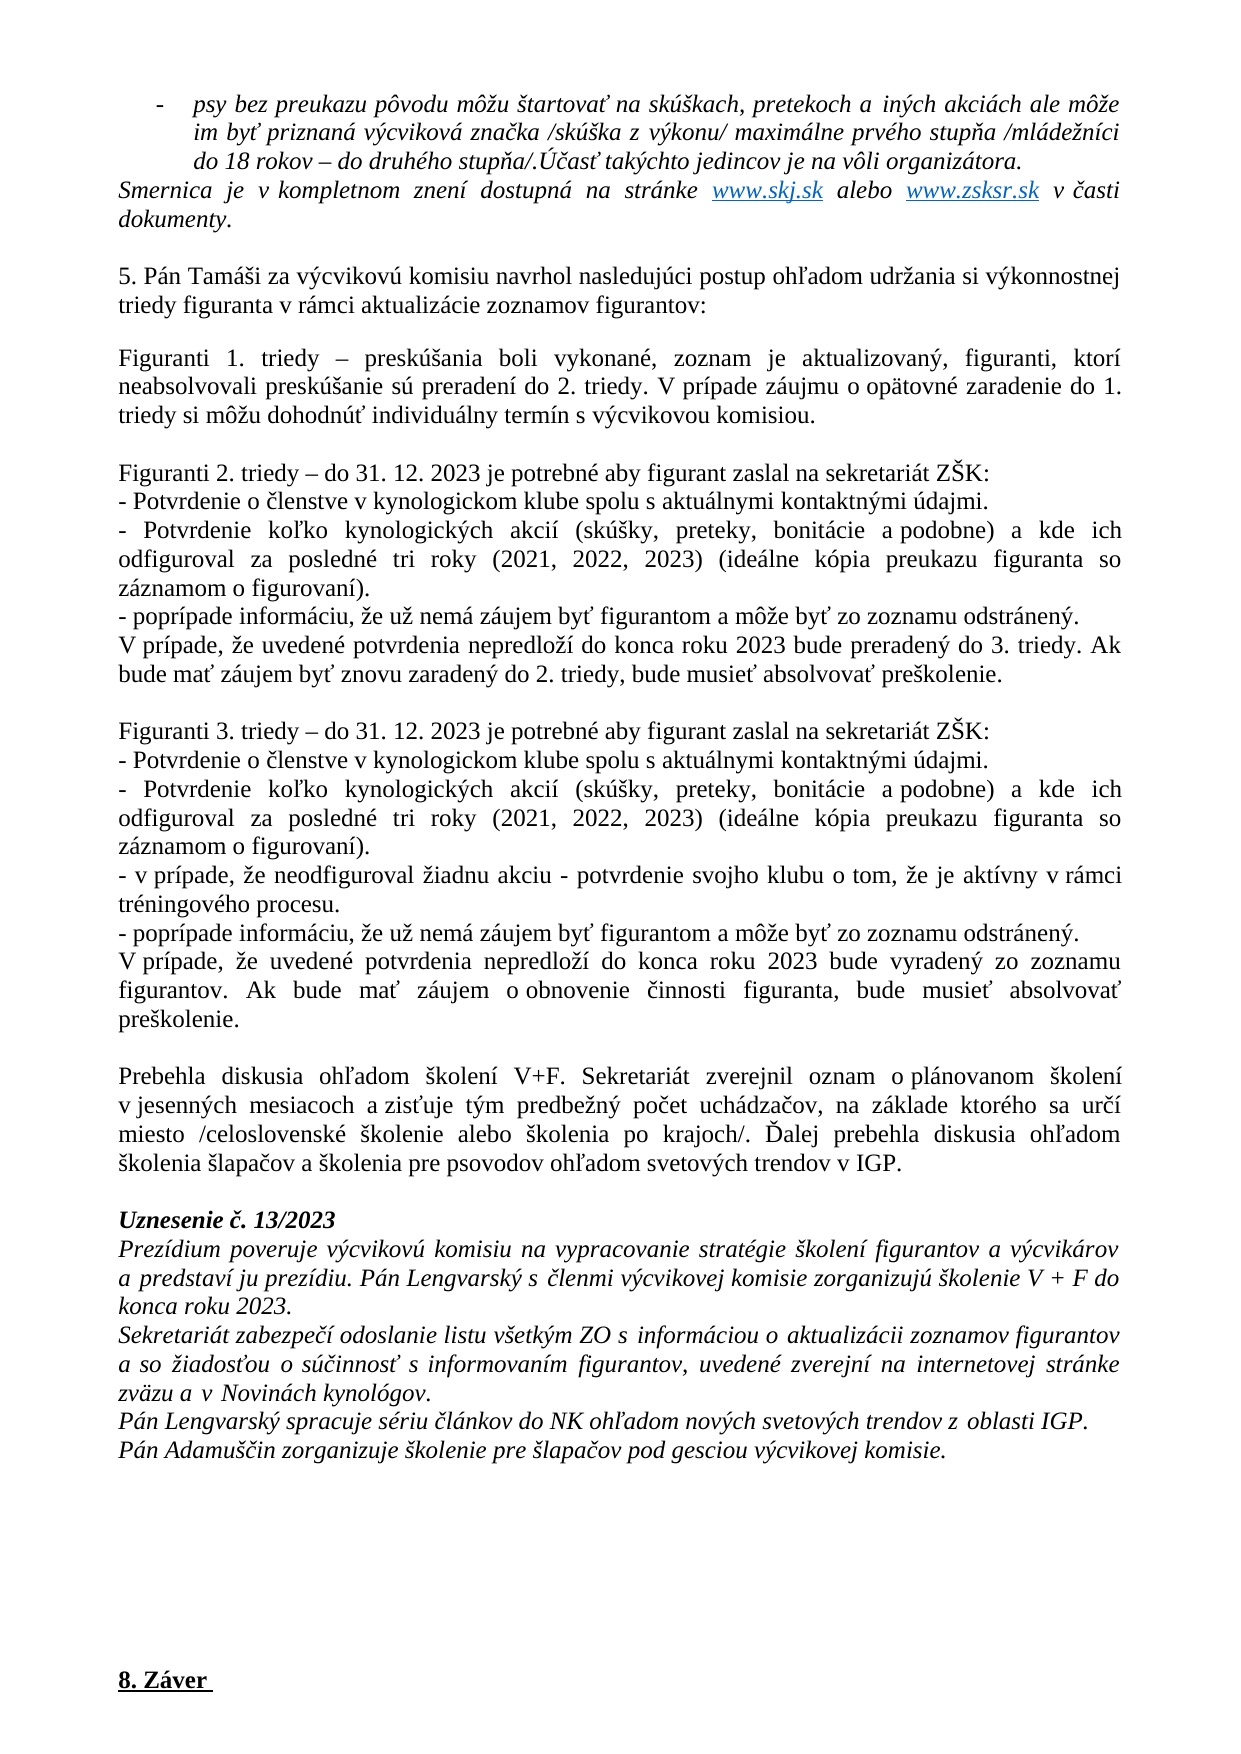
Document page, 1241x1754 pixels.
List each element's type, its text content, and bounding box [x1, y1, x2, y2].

text Smernica je v kompletnom znení dostupná na stránke www.skj.sk alebo www.zsksr.sk v časti dokumenty. [118, 175, 1122, 232]
text Figuranti 3. triedy – do 31. 12. 2023 je potrebné aby figurant zaslal na sekretariát ZŠK: [118, 716, 1122, 745]
list psy bez preukazu pôvodu môžu štartovať na skúškach, pretekoch a iných akciách ale môže im byť priznaná výcviková značka /skúška z výkonu/ maximálne prvého stupňa /mládežníci do 18 rokov – do druhého stupňa/.Účasť takýchto jedincov je na vôli organizátora. [156, 89, 1122, 175]
text V prípade, že uvedené potvrdenia nepredloží do konca roku 2023 bude preradený do 3. triedy. Ak bude mať záujem byť znovu zaradený do 2. triedy, bude musieť absolvovať preškolenie. [118, 630, 1122, 688]
text Figuranti 2. triedy – do 31. 12. 2023 je potrebné aby figurant zaslal na sekretariát ZŠK: [118, 458, 1122, 486]
text V prípade, že uvedené potvrdenia nepredloží do konca roku 2023 bude vyradený zo zoznamu figurantov. Ak bude mať záujem o obnovenie činnosti figuranta, bude musieť absolvovať preškolenie. [118, 946, 1122, 1033]
text Prezídium poveruje výcvikovú komisiu na vypracovanie stratégie školení figurantov a výcvikárov a predstaví ju prezídiu. Pán Lengvarský s členmi výcvikovej komisie zorganizujú školenie V + F do konca roku 2023. [118, 1234, 1122, 1320]
text - Potvrdenie koľko kynologických akcií (skúšky, preteky, bonitácie a podobne) a kde ich odfiguroval za posledné tri roky (2021, 2022, 2023) (ideálne kópia preukazu figuranta so záznamom o figurovaní). [118, 515, 1122, 601]
text 8. Záver [118, 1665, 1122, 1694]
text Pán Adamuščin zorganizuje školenie pre šlapačov pod gesciou výcvikovej komisie. [118, 1435, 1122, 1464]
text - poprípade informáciu, že už nemá záujem byť figurantom a môže byť zo zoznamu odstránený. [118, 918, 1122, 946]
text Figuranti 1. triedy – preskúšania boli vykonané, zoznam je aktualizovaný, figuranti, ktorí neabsolvovali preskúšanie sú preradení do 2. triedy. V prípade záujmu o opätovné zaradenie do 1. triedy si môžu dohodnúť individuálny termín s výcvikovou komisiou. [118, 343, 1122, 429]
text Sekretariát zabezpečí odoslanie listu všetkým ZO s informáciou o aktualizácii zoznamov figurantov a so žiadosťou o súčinnosť s informovaním figurantov, uvedené zverejní na internetovej stránke zväzu a v Novinách kynológov. [118, 1320, 1122, 1406]
text 5. Pán Tamáši za výcvikovú komisiu navrhol nasledujúci postup ohľadom udržania si výkonnostnej triedy figuranta v rámci aktualizácie zoznamov figurantov: [118, 261, 1122, 319]
text - v prípade, že neodfiguroval žiadnu akciu - potvrdenie svojho klubu o tom, že je aktívny v rámci tréningového procesu. [118, 860, 1122, 918]
text - Potvrdenie koľko kynologických akcií (skúšky, preteky, bonitácie a podobne) a kde ich odfiguroval za posledné tri roky (2021, 2022, 2023) (ideálne kópia preukazu figuranta so záznamom o figurovaní). [118, 774, 1122, 860]
text - poprípade informáciu, že už nemá záujem byť figurantom a môže byť zo zoznamu odstránený. [118, 601, 1122, 630]
text - Potvrdenie o členstve v kynologickom klube spolu s aktuálnymi kontaktnými údajmi. [118, 486, 1122, 515]
text Uznesenie č. 13/2023 [118, 1205, 1122, 1234]
text Pán Lengvarský spracuje sériu článkov do NK ohľadom nových svetových trendov z oblasti IGP. [118, 1406, 1122, 1435]
text - Potvrdenie o členstve v kynologickom klube spolu s aktuálnymi kontaktnými údajmi. [118, 745, 1122, 774]
text Prebehla diskusia ohľadom školení V+F. Sekretariát zverejnil oznam o plánovanom školení v jesenných mesiacoch a zisťuje tým predbežný počet uchádzačov, na základe ktorého sa určí miesto /celoslovenské školenie alebo školenia po krajoch/. Ďalej prebehla diskusia ohľadom školenia šlapačov a školenia pre psovodov ohľadom svetových trendov v IGP. [118, 1061, 1122, 1176]
